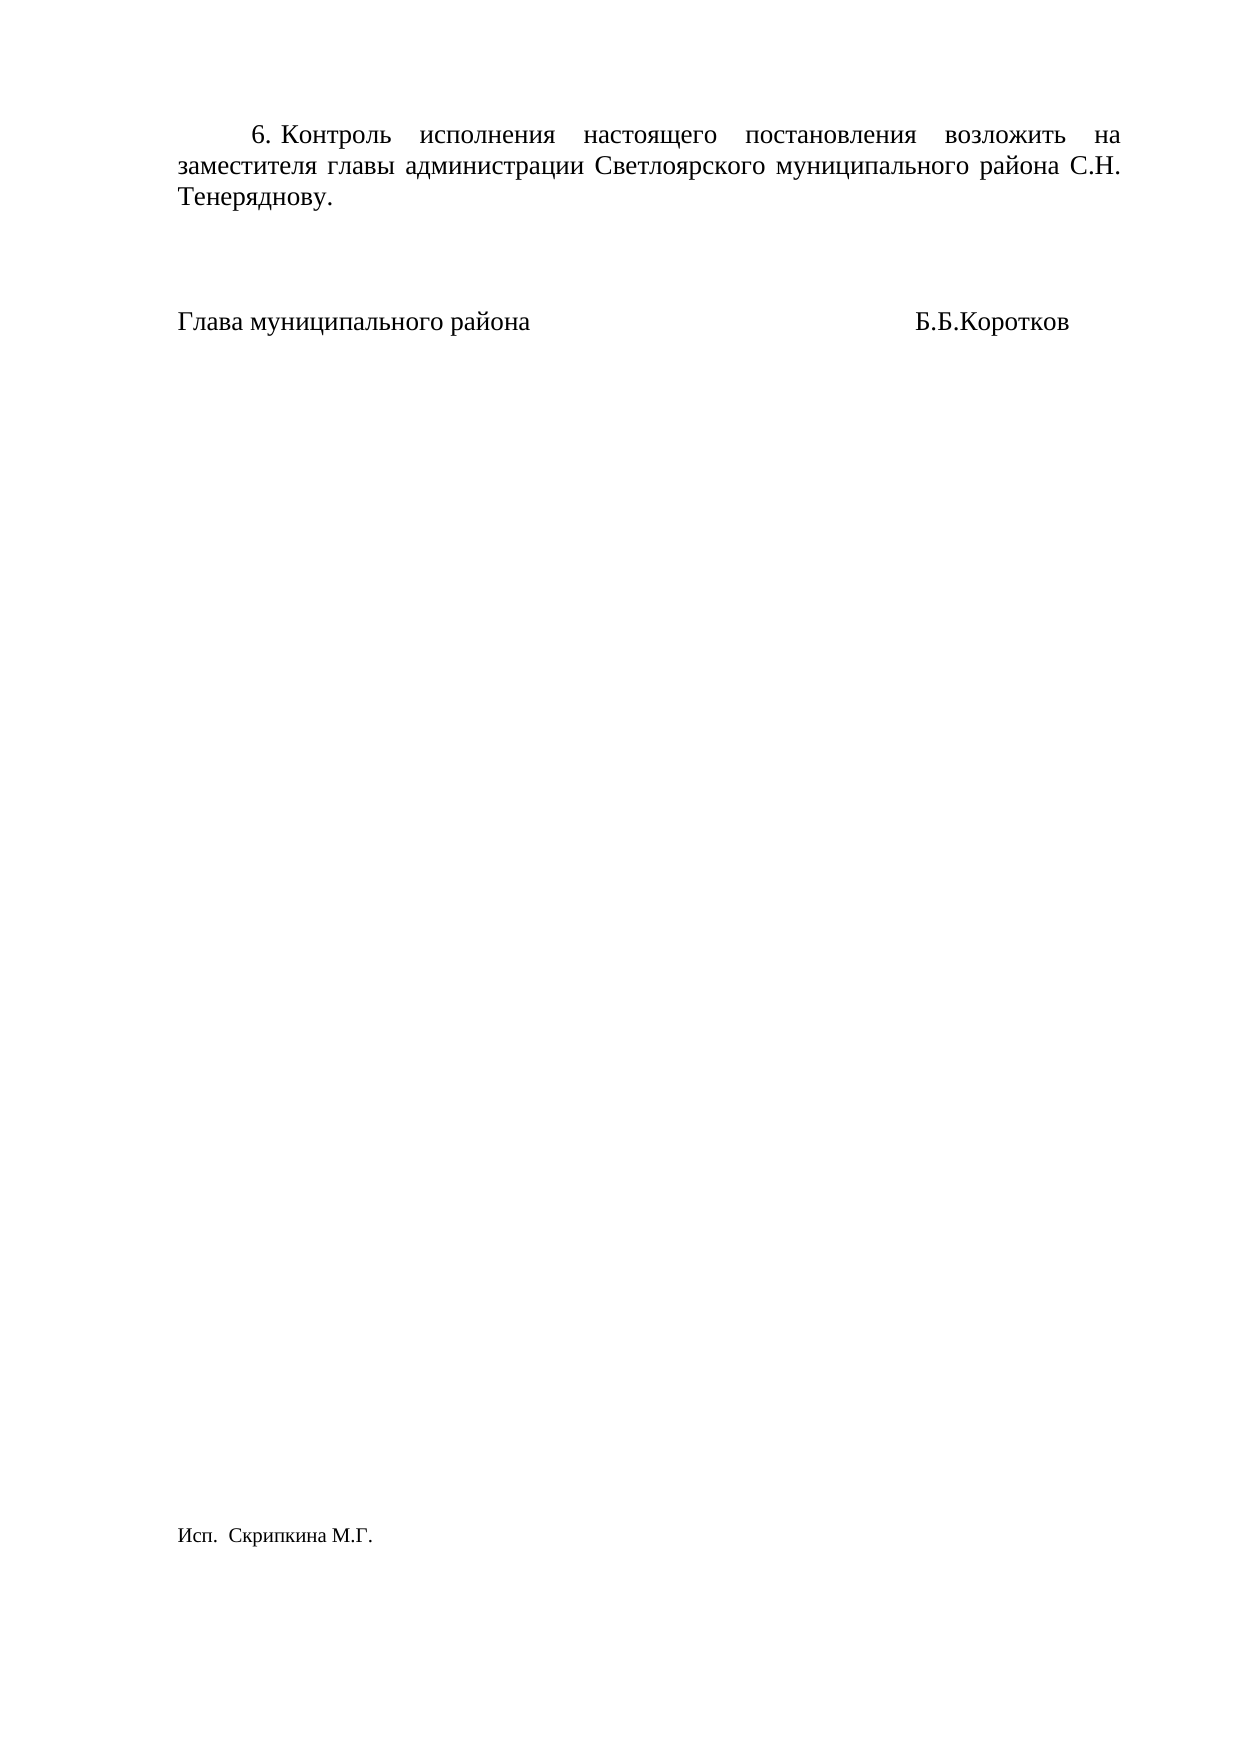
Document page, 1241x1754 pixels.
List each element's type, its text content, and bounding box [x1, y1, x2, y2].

text Исп. Скрипкина М.Г. [177, 1522, 1122, 1547]
list Контроль исполнения настоящего постановления возложить на заместителя главы администрации Светлоярского муниципального района С.Н. Тенеряднову. [177, 118, 1122, 212]
text Глава муниципального района Б.Б.Коротков [177, 305, 1122, 336]
